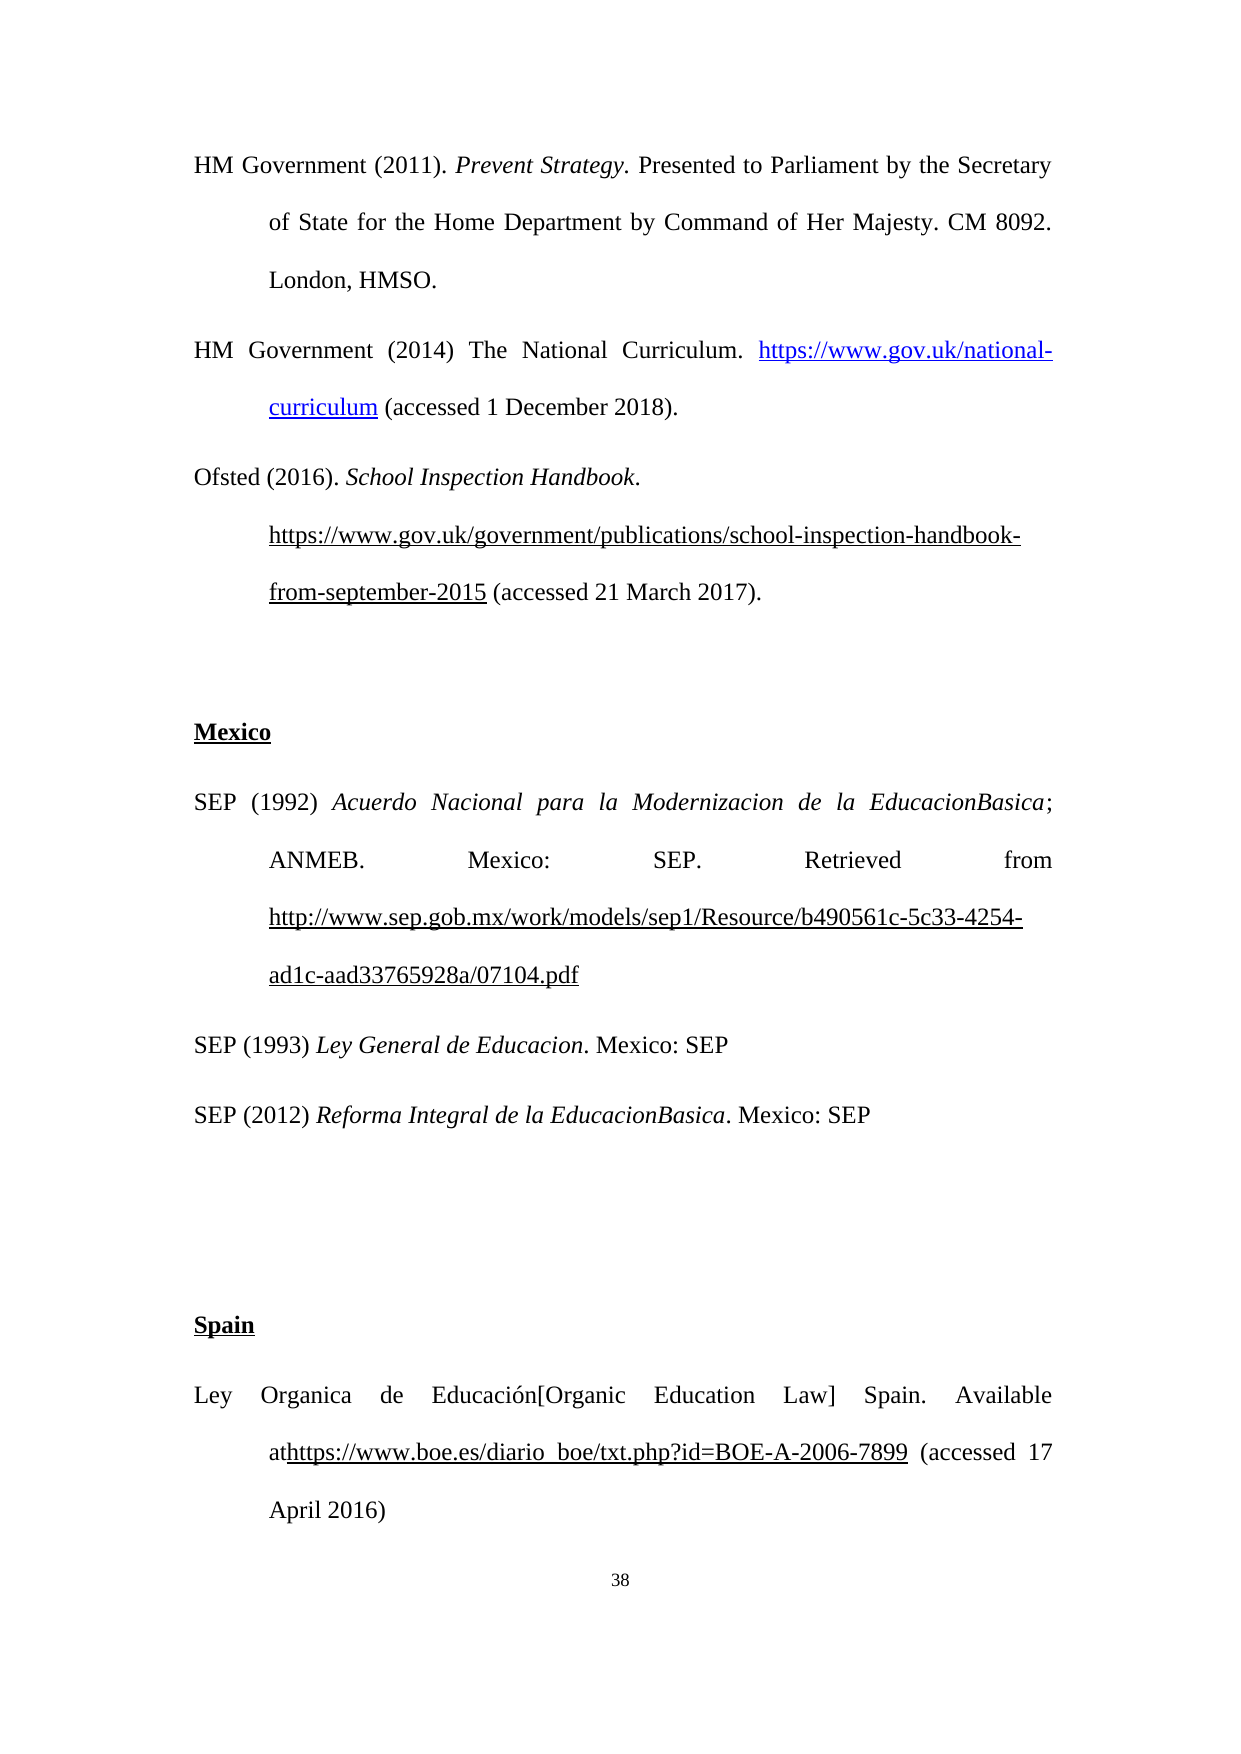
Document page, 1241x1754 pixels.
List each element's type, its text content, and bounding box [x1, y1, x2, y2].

list HM Government (2011). Prevent Strategy. Presented to Parliament by the Secretary of State for the Home Department by Command of Her Majesty. CM 8092. London, HMSO. [193, 150, 1053, 294]
list SEP (2012) Reforma Integral de la EducacionBasica. Mexico: SEP [193, 1100, 1053, 1129]
list SEP (1992) Acuerdo Nacional para la Modernizacion de la EducacionBasica; ANMEB. Mexico: SEP. Retrieved from http://www.sep.gob.mx/work/models/sep1/Resource/b490561c-5c33-4254-ad1c-aad33765928a/07104.pdf [193, 787, 1053, 989]
list Spain [193, 1310, 1053, 1339]
list Ofsted (2016). School Inspection Handbook. https://www.gov.uk/government/publications/school-inspection-handbook-from-september-2015 (accessed 21 March 2017). [193, 462, 1053, 606]
list Ley Organica de Educación[Organic Education Law] Spain. Available athttps://www.boe.es/diario_boe/txt.php?id=BOE-A-2006-7899 (accessed 17 April 2016) [193, 1380, 1053, 1524]
list SEP (1993) Ley General de Educacion. Mexico: SEP [193, 1030, 1053, 1059]
list Mexico [193, 717, 1053, 746]
list HM Government (2014) The National Curriculum. https://www.gov.uk/national-curriculum (accessed 1 December 2018). [193, 335, 1053, 421]
